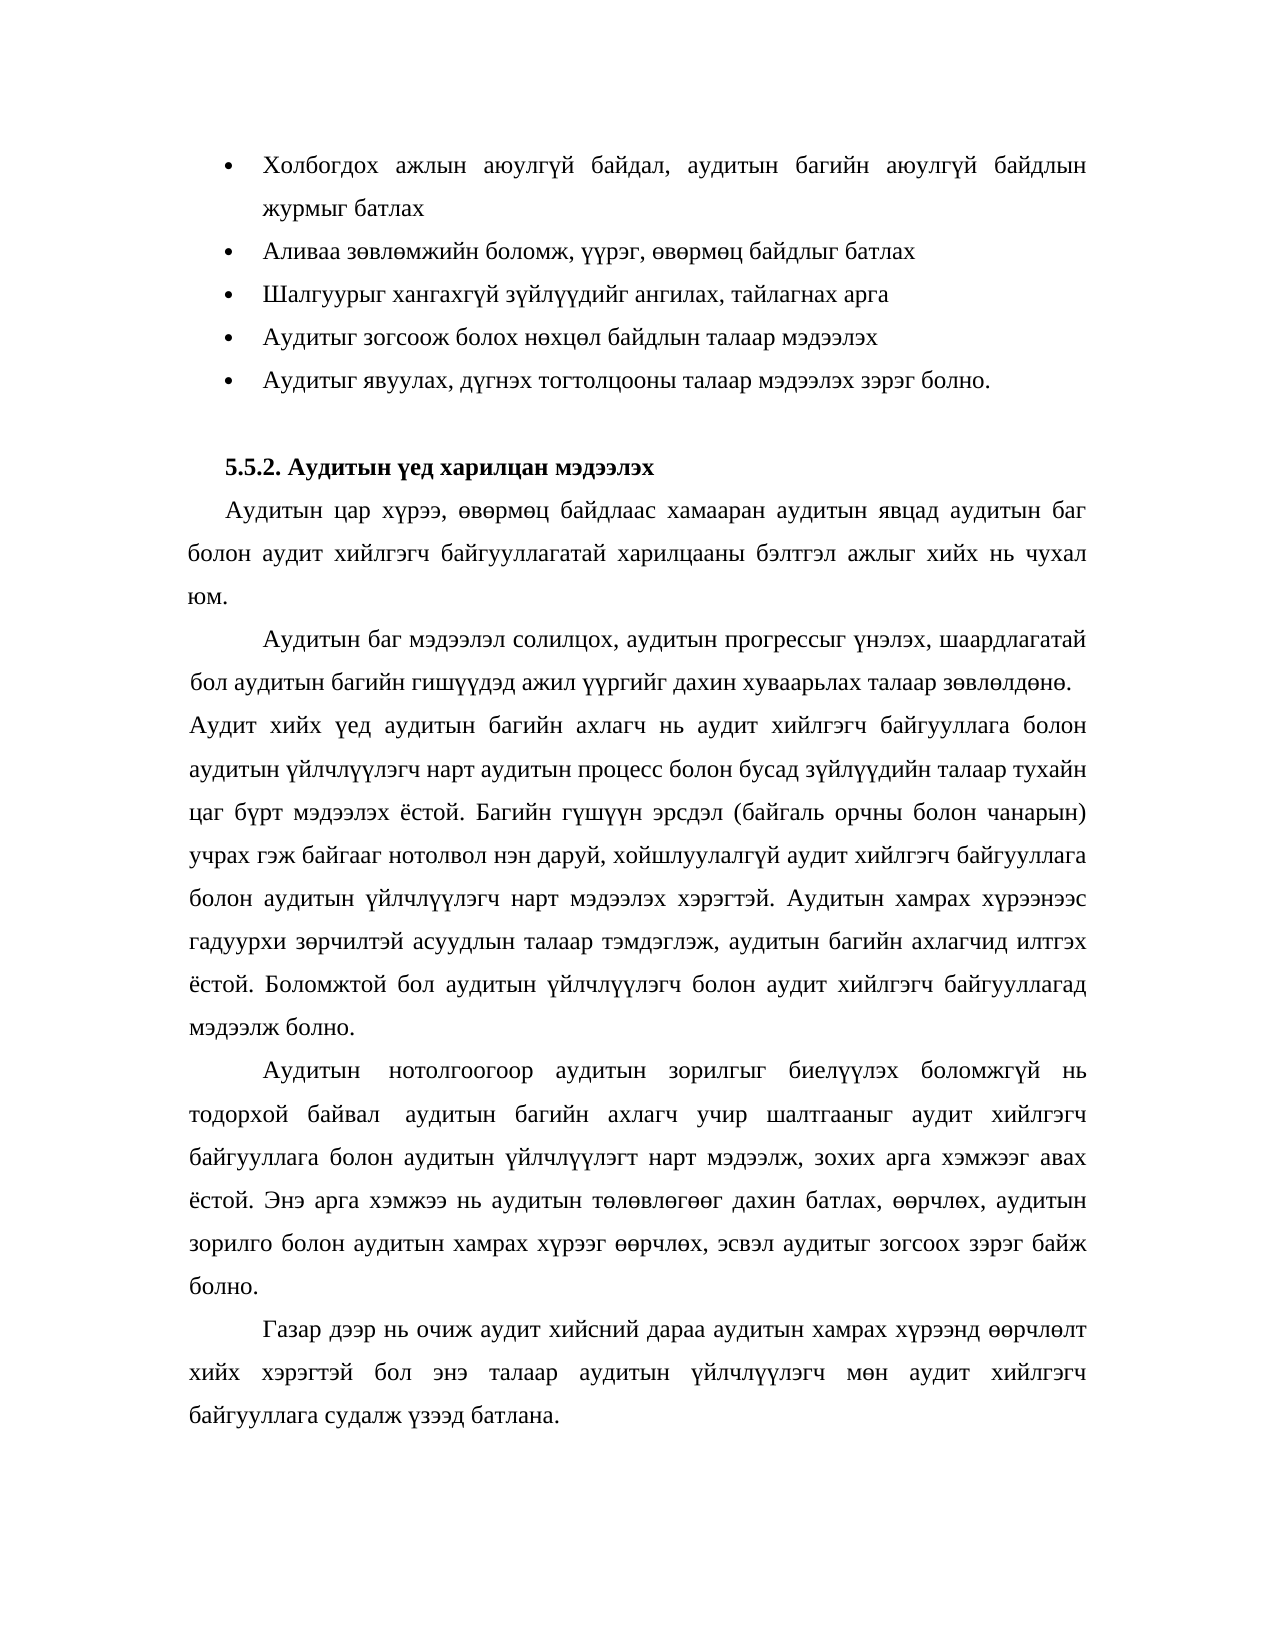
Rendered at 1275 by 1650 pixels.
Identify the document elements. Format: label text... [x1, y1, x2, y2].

list Холбогдох ажлын аюулгүй байдал, аудитын багийн аюулгүй байдлын журмыг батлах [225, 150, 1087, 222]
text Аудитын нотолгоогоор аудитын зорилгыг биелүүлэх боломжгүй нь тодорхой байвал аудитын багийн ахлагч учир шалтгааныг аудит хийлгэгч байгууллага болон аудитын үйлчлүүлэгт нарт мэдээлж, зохих арга хэмжээг авах ёстой. Энэ арга хэмжээ нь аудитын төлөвлөгөөг дахин батлах, өөрчлөх, аудитын зорилго болон аудитын хамрах хүрээг өөрчлөх, эсвэл аудитыг зогсоох зэрэг байж болно. [189, 1056, 1087, 1300]
list Шалгуурыг хангахгүй зүйлүүдийг ангилах, тайлагнах арга [225, 279, 1087, 308]
list Аудитыг явуулах, дүгнэх тогтолцооны талаар мэдээлэх зэрэг болно. [225, 366, 1087, 394]
text 5.5.2. Аудитын үед харилцан мэдээлэх [187, 452, 1087, 481]
list Аливаа зөвлөмжийн боломж, үүрэг, өвөрмөц байдлыг батлах [225, 236, 1087, 265]
list Аудитыг зогсоож болох нөхцөл байдлын талаар мэдээлэх [225, 322, 1087, 351]
text Аудитын цар хүрээ, өвөрмөц байдлаас хамааран аудитын явцад аудитын баг болон аудит хийлгэгч байгууллагатай харилцааны бэлтгэл ажлыг хийх нь чухал юм. [187, 495, 1087, 610]
text Газар дээр нь очиж аудит хийсний дараа аудитын хамрах хүрээнд өөрчлөлт хийх хэрэгтэй бол энэ талаар аудитын үйлчлүүлэгч мөн аудит хийлгэгч байгууллага судалж үзээд батлана. [188, 1314, 1087, 1429]
text Аудитын баг мэдээлэл солилцох, аудитын прогрессыг үнэлэх, шаардлагатай бол аудитын багийн гишүүдэд ажил үүргийг дахин хуваарьлах талаар зөвлөлдөнө. [190, 624, 1087, 696]
text Аудит хийх үед аудитын багийн ахлагч нь аудит хийлгэгч байгууллага болон аудитын үйлчлүүлэгч нарт аудитын процесс болон бусад зүйлүүдийн талаар тухайн цаг бүрт мэдээлэх ёстой. Багийн гүшүүн эрсдэл (байгаль орчны болон чанарын) учрах гэж байгааг нотолвол нэн даруй, хойшлуулалгүй аудит хийлгэгч байгууллага болон аудитын үйлчлүүлэгч нарт мэдээлэх хэрэгтэй. Аудитын хамрах хүрээнээс гадуурхи зөрчилтэй асуудлын талаар тэмдэглэж, аудитын багийн ахлагчид илтгэх ёстой. Боломжтой бол аудитын үйлчлүүлэгч болон аудит хийлгэгч байгууллагад мэдээлж болно. [189, 711, 1087, 1041]
